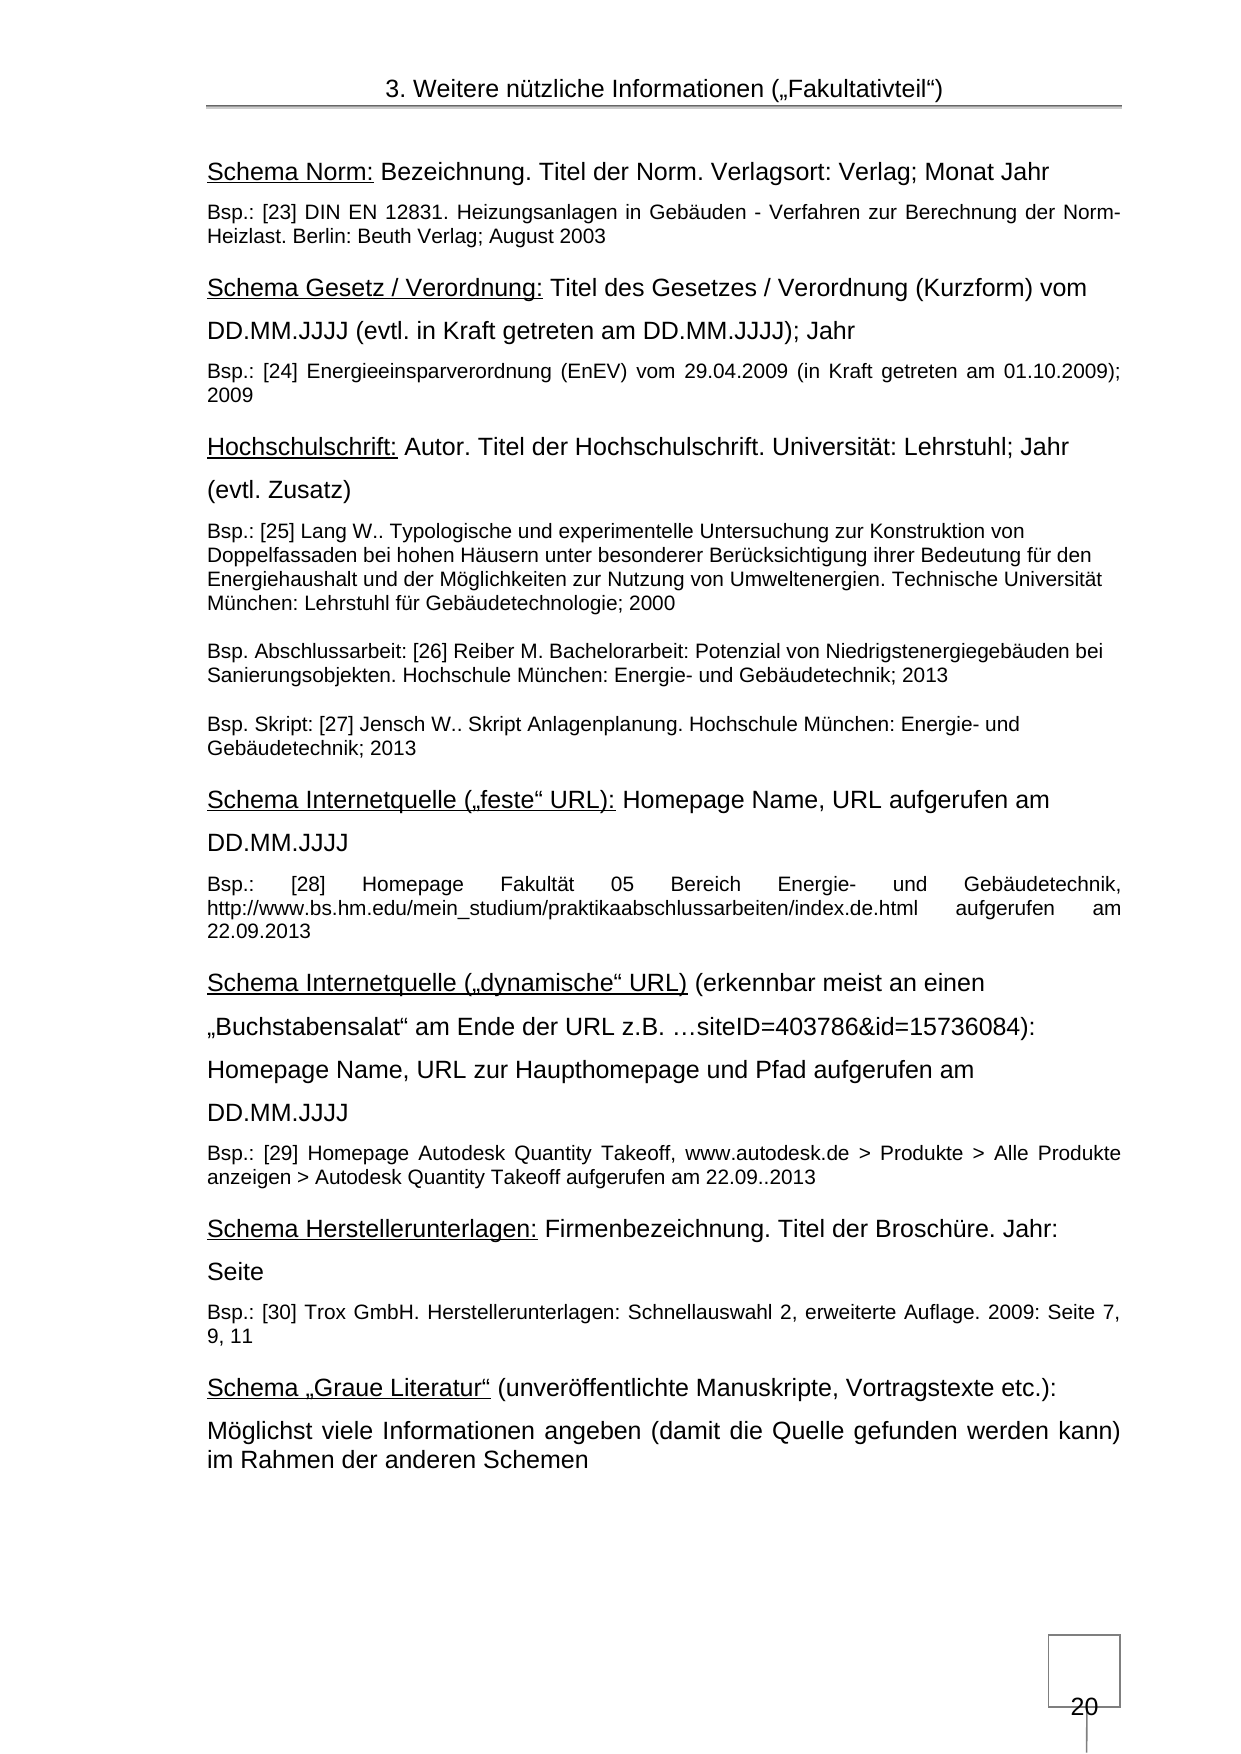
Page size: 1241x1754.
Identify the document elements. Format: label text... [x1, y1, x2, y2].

text Schema Internetquelle („dynamische“ URL) (erkennbar meist an einen „Buchstabensalat“ am Ende der URL z.B. …siteID=403786&id=15736084): Homepage Name, URL zur Haupthomepage und Pfad aufgerufen am DD.MM.JJJJ [207, 968, 1122, 1126]
text Bsp. Skript: [27] Jensch W.. Skript Anlagenplanung. Hochschule München: Energie- und Gebäudetechnik; 2013 [207, 712, 1122, 760]
text Schema „Graue Literatur“ (unveröffentlichte Manuskripte, Vortragstexte etc.): [207, 1373, 1122, 1402]
text Bsp.: [29] Homepage Autodesk Quantity Takeoff, www.autodesk.de > Produkte > Alle Produkte anzeigen > Autodesk Quantity Takeoff aufgerufen am 22.09..2013 [207, 1141, 1122, 1189]
text Schema Herstellerunterlagen: Firmenbezeichnung. Titel der Broschüre. Jahr: Seite [207, 1214, 1122, 1286]
text Schema Norm: Bezeichnung. Titel der Norm. Verlagsort: Verlag; Monat Jahr [207, 157, 1122, 186]
picture [206, 105, 1122, 109]
text Bsp.: [23] DIN EN 12831. Heizungsanlagen in Gebäuden - Verfahren zur Berechnung der Norm-Heizlast. Berlin: Beuth Verlag; August 2003 [207, 200, 1122, 248]
text Bsp.: [24] Energieeinsparverordnung (EnEV) vom 29.04.2009 (in Kraft getreten am 01.10.2009); 2009 [207, 359, 1122, 407]
text Hochschulschrift: Autor. Titel der Hochschulschrift. Universität: Lehrstuhl; Jahr (evtl. Zusatz) [207, 432, 1122, 504]
text Schema Gesetz / Verordnung: Titel des Gesetzes / Verordnung (Kurzform) vom DD.MM.JJJJ (evtl. in Kraft getreten am DD.MM.JJJJ); Jahr [207, 273, 1122, 345]
text Bsp.: [28] Homepage Fakultät 05 Bereich Energie- und Gebäudetechnik, http://www.bs.hm.edu/mein_studium/praktikaabschlussarbeiten/index.de.html aufgerufen am 22.09.2013 [207, 871, 1122, 943]
text Bsp.: [25] Lang W.. Typologische und experimentelle Untersuchung zur Konstruktion von Doppelfassaden bei hohen Häusern unter besonderer Berücksichtigung ihrer Bedeutung für den Energiehaushalt und der Möglichkeiten zur Nutzung von Umweltenergien. Technische Universität München: Lehrstuhl für Gebäudetechnologie; 2000 [207, 518, 1122, 614]
text Schema Internetquelle („feste“ URL): Homepage Name, URL aufgerufen am DD.MM.JJJJ [207, 785, 1122, 857]
text Möglichst viele Informationen angeben (damit die Quelle gefunden werden kann) im Rahmen der anderen Schemen [207, 1416, 1122, 1473]
text Bsp. Abschlussarbeit: [26] Reiber M. Bachelorarbeit: Potenzial von Niedrigstenergiegebäuden bei Sanierungsobjekten. Hochschule München: Energie- und Gebäudetechnik; 2013 [207, 639, 1122, 687]
text Bsp.: [30] Trox GmbH. Herstellerunterlagen: Schnellauswahl 2, erweiterte Auflage. 2009: Seite 7, 9, 11 [207, 1300, 1122, 1348]
